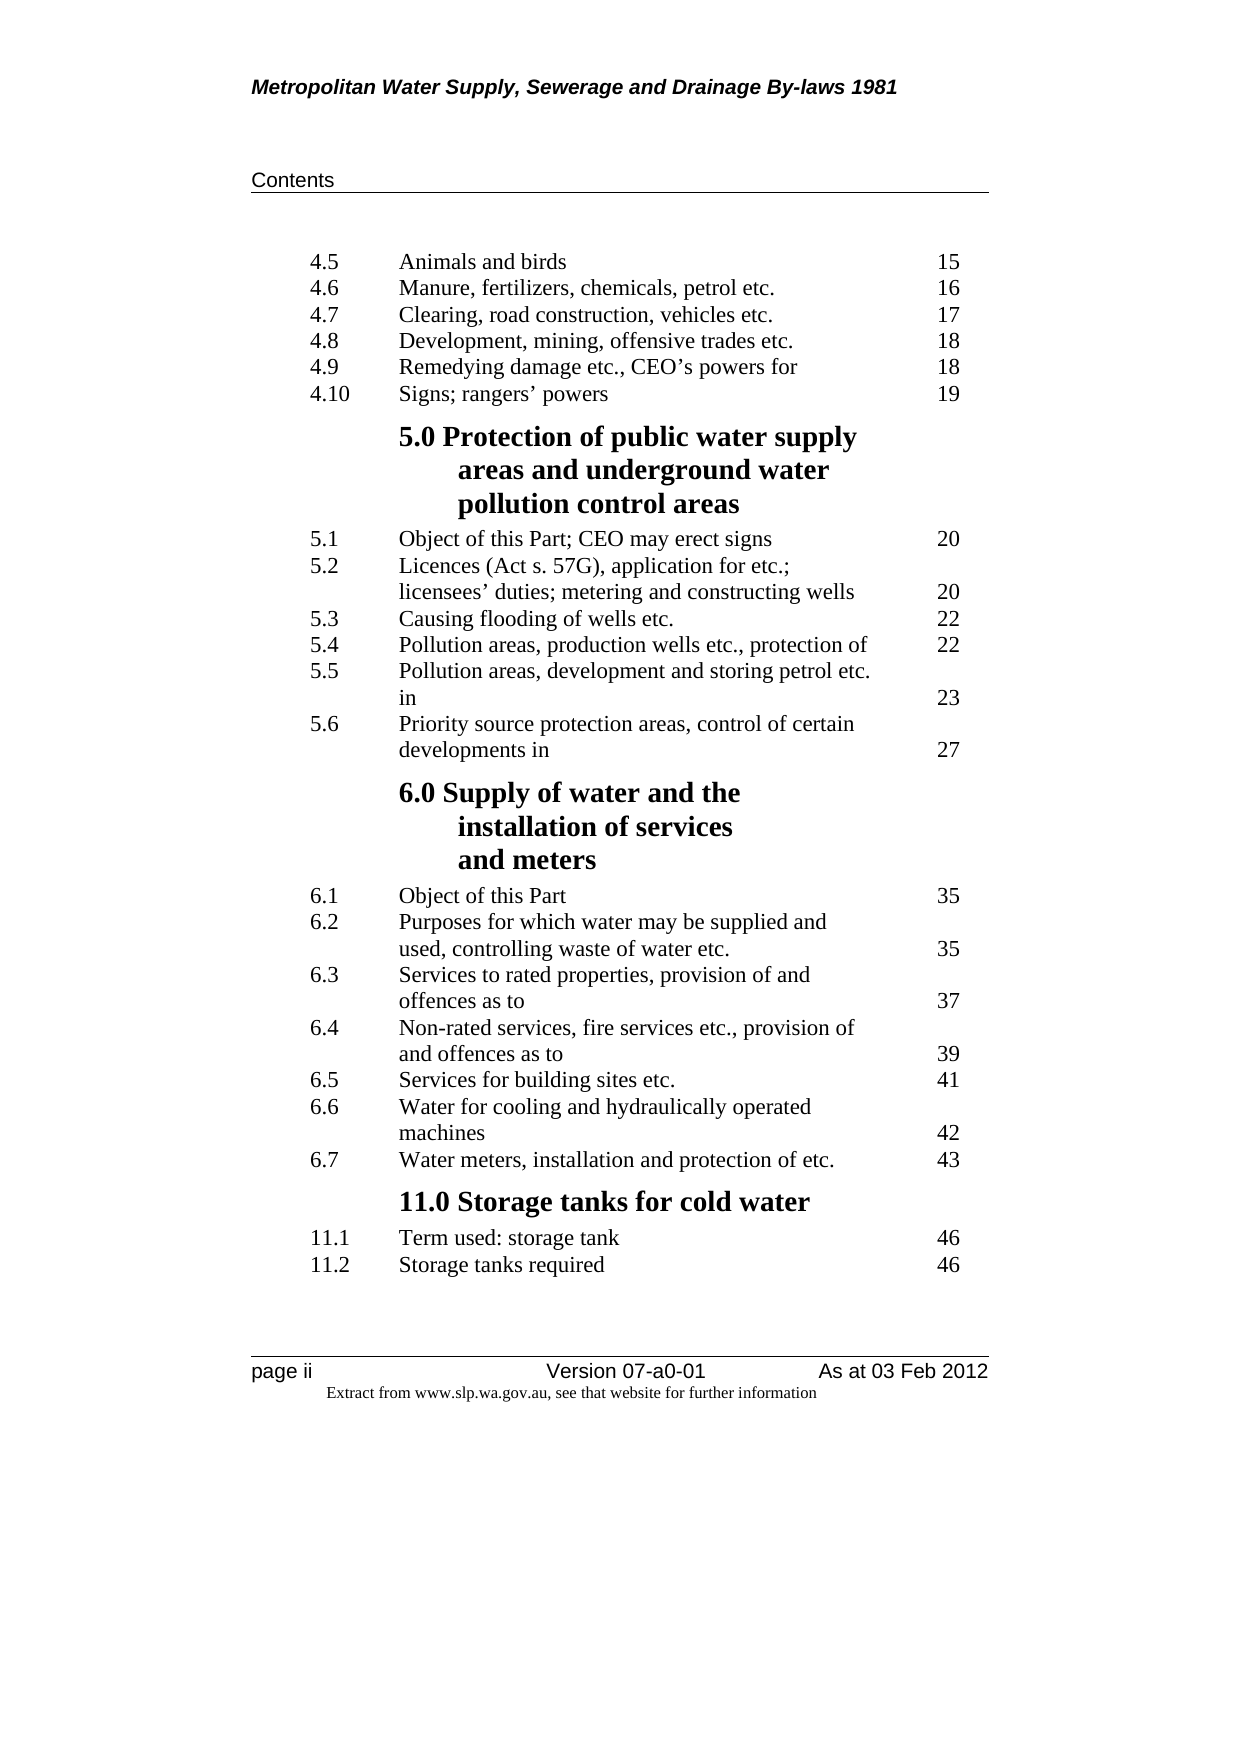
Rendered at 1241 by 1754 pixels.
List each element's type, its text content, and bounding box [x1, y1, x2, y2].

text 4.8 Development, mining, offensive trades etc. 18 [310, 327, 871, 353]
text 6.0 Supply of water and the installation of services and meters [399, 775, 871, 876]
text 6.1 Object of this Part 35 [310, 882, 871, 908]
text 4.5 Animals and birds 15 [310, 248, 871, 274]
text 11.0 Storage tanks for cold water [399, 1184, 871, 1218]
text 6.3 Services to rated properties, provision of and offences as to 37 [310, 961, 871, 1014]
text 5.5 Pollution areas, development and storing petrol etc. in 23 [310, 657, 871, 710]
text 11.2 Storage tanks required 46 [310, 1251, 871, 1277]
text 4.7 Clearing, road construction, vehicles etc. 17 [310, 301, 871, 327]
text 5.6 Priority source protection areas, control of certain developments in 27 [310, 710, 871, 763]
text 6.5 Services for building sites etc. 41 [310, 1067, 871, 1093]
text 4.10 Signs; rangers’ powers 19 [310, 380, 871, 406]
text 11.1 Term used: storage tank 46 [310, 1224, 871, 1251]
text 5.0 Protection of public water supply areas and underground water pollution control areas [399, 419, 871, 519]
text 5.2 Licences (Act s. 57G), application for etc.; licensees’ duties; metering and constructing wells 20 [310, 552, 871, 604]
text 6.4 Non-rated services, fire services etc., provision of and offences as to 39 [310, 1014, 871, 1067]
text 5.1 Object of this Part; CEO may erect signs 20 [310, 526, 871, 552]
text 5.4 Pollution areas, production wells etc., protection of 22 [310, 631, 871, 657]
text 6.7 Water meters, installation and protection of etc. 43 [310, 1146, 871, 1172]
text 4.6 Manure, fertilizers, chemicals, petrol etc. 16 [310, 274, 871, 301]
text 5.3 Causing flooding of wells etc. 22 [310, 604, 871, 631]
text 6.6 Water for cooling and hydraulically operated machines 42 [310, 1093, 871, 1146]
text 4.9 Remedying damage etc., CEO’s powers for 18 [310, 353, 871, 380]
text 6.2 Purposes for which water may be supplied and used, controlling waste of water etc. 35 [310, 908, 871, 961]
